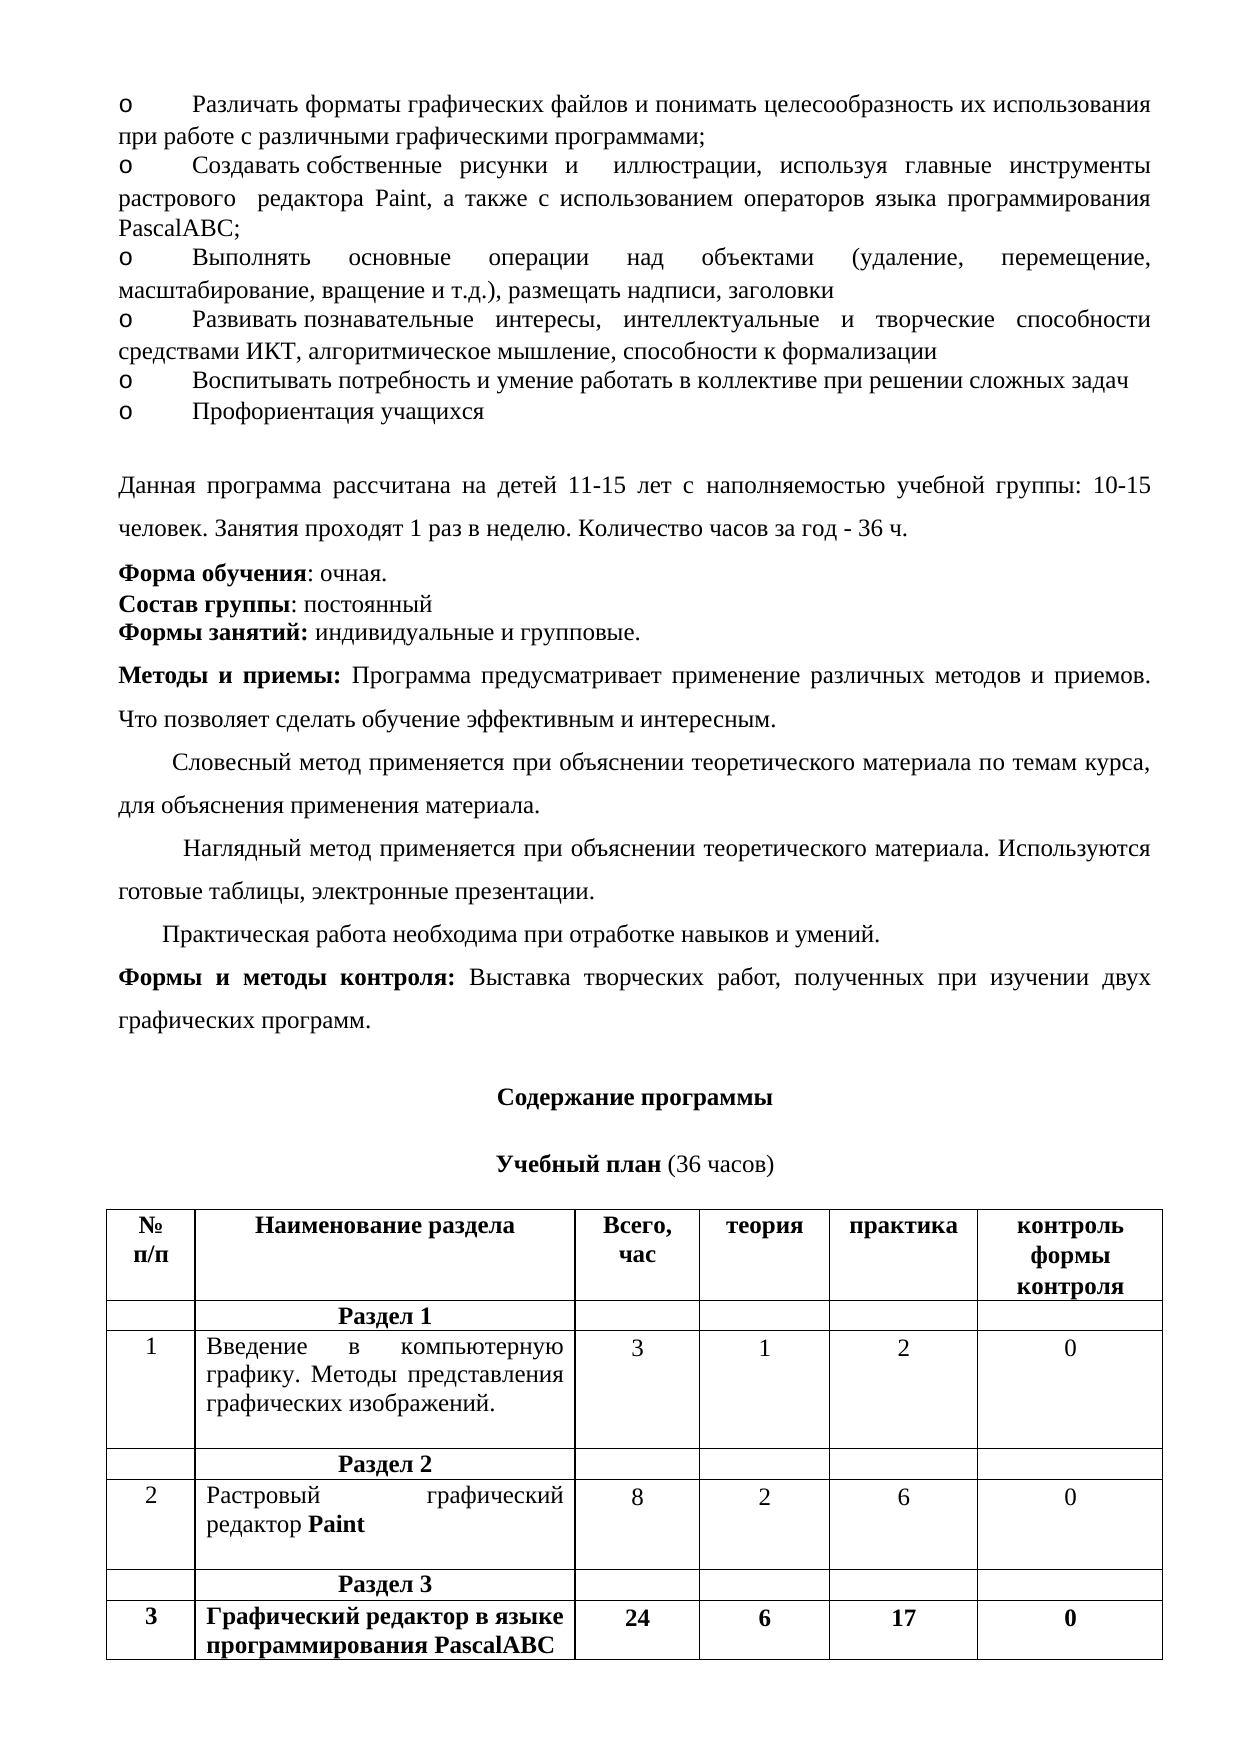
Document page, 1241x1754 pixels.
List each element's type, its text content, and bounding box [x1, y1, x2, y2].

table_cell 2 [107, 1480, 194, 1568]
table_cell 24 [576, 1601, 699, 1659]
text Методы и приемы: Программа предусматривает применение различных методов и приемов. Что позволяет сделать обучение эффективным и интересным. [118, 661, 1152, 732]
table_cell [830, 1301, 977, 1330]
table_cell [576, 1449, 699, 1479]
list Создавать собственные рисунки и иллюстрации, используя главные инструменты растрового редактора Paint, а также с использованием операторов языка программирования PascalABC; [118, 150, 1152, 242]
table_cell [700, 1449, 829, 1479]
table_cell Раздел 3 [196, 1570, 574, 1600]
table_cell 3 [576, 1331, 699, 1448]
table_cell [978, 1449, 1162, 1479]
table_cell 0 [978, 1480, 1162, 1568]
text Форма обучения: очная. [118, 556, 1152, 587]
table_header теория [700, 1210, 829, 1300]
table_cell 3 [107, 1601, 194, 1659]
table_cell [107, 1449, 194, 1479]
list Развивать познавательные интересы, интеллектуальные и творческие способности средствами ИКТ, алгоритмическое мышление, способности к формализации [118, 304, 1152, 365]
table_header контроль формы контроля [978, 1210, 1162, 1300]
table_cell Раздел 1 [196, 1301, 574, 1330]
table_cell 2 [830, 1331, 977, 1448]
text Словесный метод применяется при объяснении теоретического материала по темам курса, для объяснения применения материала. [118, 747, 1152, 819]
table_header практика [830, 1210, 977, 1300]
table_cell 2 [700, 1480, 829, 1568]
table_cell [830, 1449, 977, 1479]
text Формы занятий: индивидуальные и групповые. [118, 617, 1152, 646]
table_header № п/п [107, 1210, 194, 1300]
table_cell [700, 1570, 829, 1600]
table_cell [978, 1301, 1162, 1330]
table_cell Введение в компьютерную графику. Методы представления графических изображений. [196, 1331, 574, 1448]
list Воспитывать потребность и умение работать в коллективе при решении сложных задач [118, 365, 1152, 396]
table_header Всего, час [576, 1210, 699, 1300]
text Данная программа рассчитана на детей 11-15 лет с наполняемостью учебной группы: 10-15 человек. Занятия проходят 1 раз в неделю. Количество часов за год - 36 ч. [118, 470, 1152, 542]
table_cell Графический редактор в языке программирования PascalABC [196, 1601, 574, 1659]
table_cell Растровый графический редактор Paint [196, 1480, 574, 1568]
table_cell [700, 1301, 829, 1330]
table_cell [978, 1570, 1162, 1600]
text Учебный план (36 часов) [118, 1148, 1152, 1178]
text Состав группы: постоянный [118, 587, 1152, 617]
table_cell 8 [576, 1480, 699, 1568]
table_cell [576, 1301, 699, 1330]
text Содержание программы [118, 1082, 1152, 1110]
table_cell 0 [978, 1601, 1162, 1659]
table_header Наименование раздела [196, 1210, 574, 1300]
list Выполнять основные операции над объектами (удаление, перемещение, масштабирование, вращение и т.д.), размещать надписи, заголовки [118, 242, 1152, 304]
table_cell [830, 1570, 977, 1600]
text Практическая работа необходима при отработке навыков и умений. [118, 919, 1152, 948]
text Формы и методы контроля: Выставка творческих работ, полученных при изучении двух графических программ. [118, 962, 1152, 1034]
table_cell Раздел 2 [196, 1449, 574, 1479]
list Различать форматы графических файлов и понимать целесообразность их использования при работе с различными графическими программами; [118, 89, 1152, 150]
table_cell [576, 1570, 699, 1600]
table_cell 6 [830, 1480, 977, 1568]
table_cell 1 [700, 1331, 829, 1448]
text Наглядный метод применяется при объяснении теоретического материала. Используются готовые таблицы, электронные презентации. [118, 833, 1152, 905]
list Профориентация учащихся [118, 396, 1152, 427]
table_cell 1 [107, 1331, 194, 1448]
table_cell 17 [830, 1601, 977, 1659]
table_cell 6 [700, 1601, 829, 1659]
table_cell 0 [978, 1331, 1162, 1448]
table_cell [107, 1570, 194, 1600]
table_cell [107, 1301, 194, 1330]
